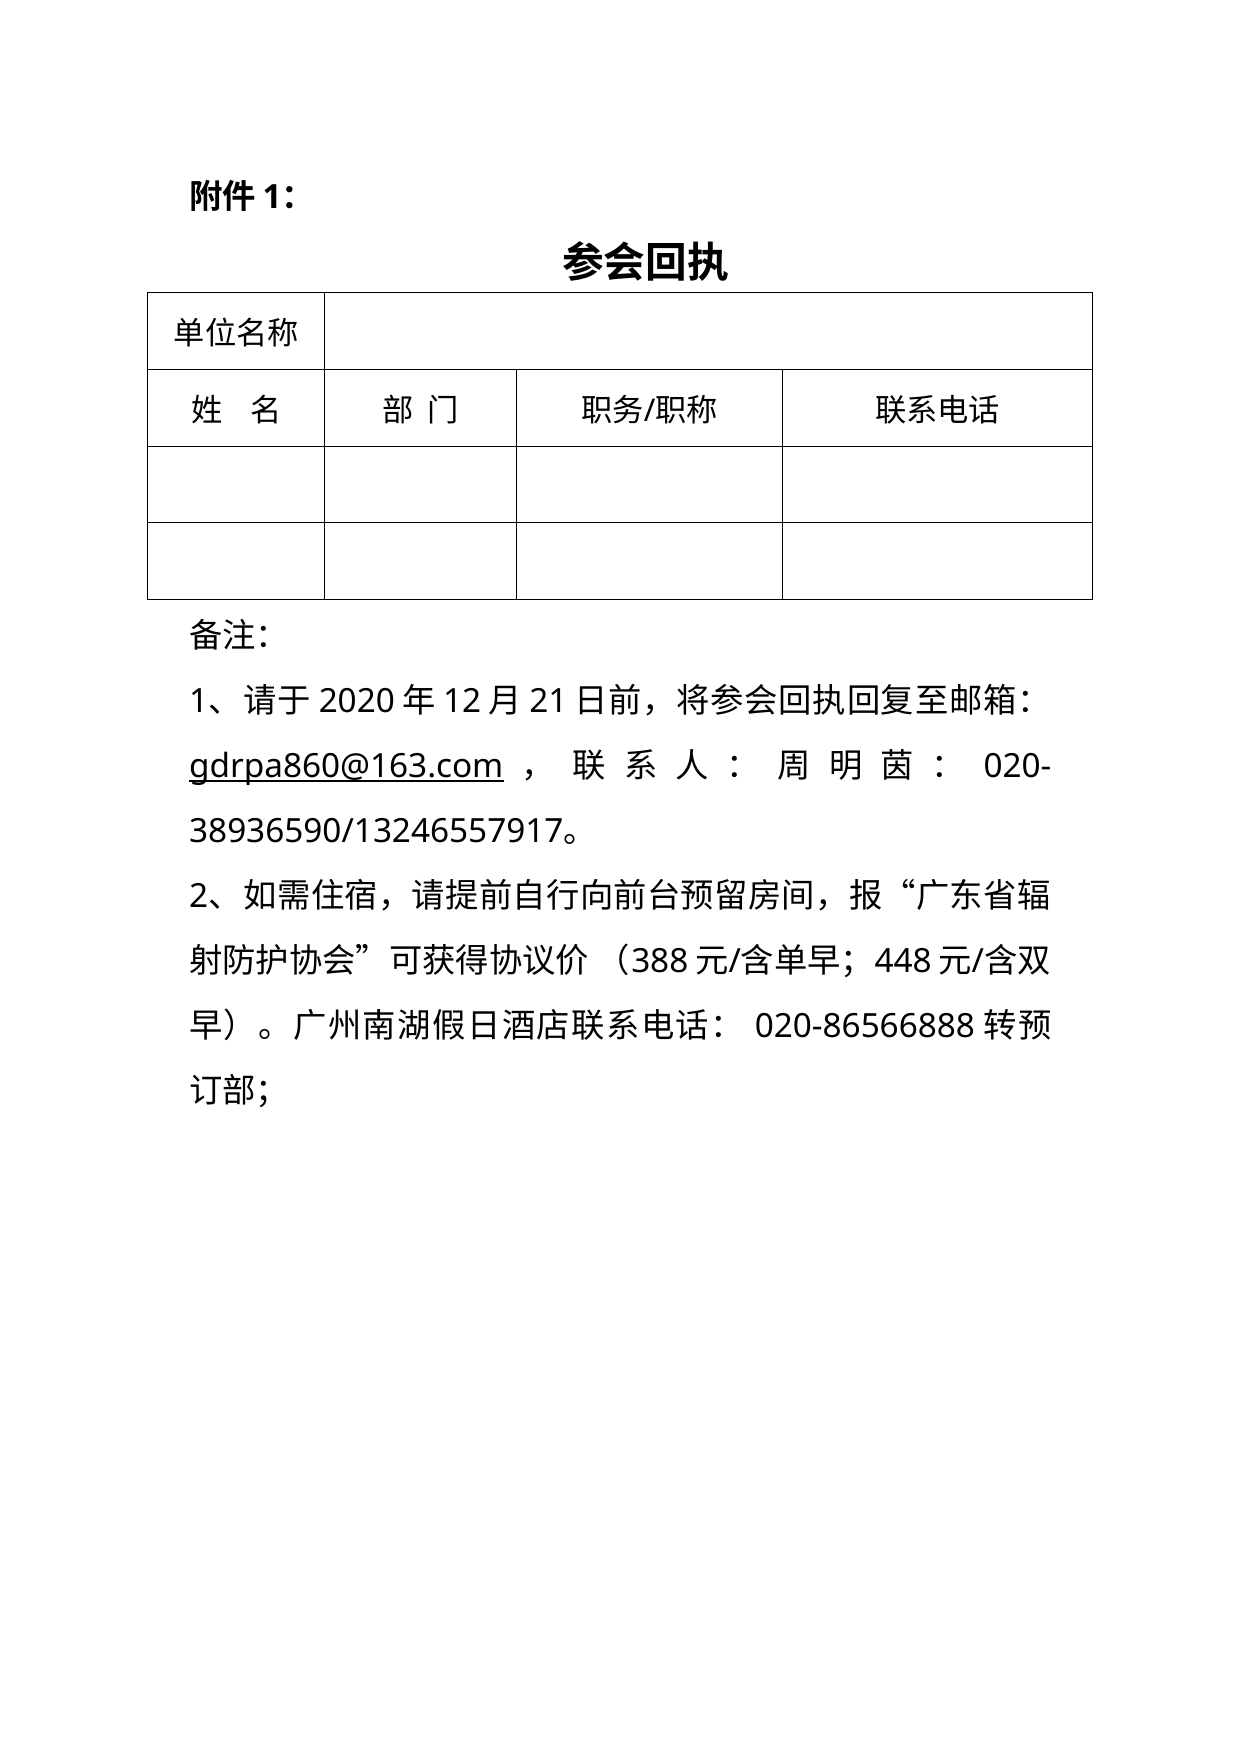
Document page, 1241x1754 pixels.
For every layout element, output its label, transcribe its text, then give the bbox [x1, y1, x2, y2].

table_cell [325, 447, 516, 522]
text 2、 如需住宿，请提前自行向前台预留房间，报“广东省辐射防护协会”可获得协议价 （388元/含单早；448元/含双早）。广州南湖假日酒店联系电话： 020-86566888转预订部； [189, 860, 1051, 1120]
table_cell 姓 名 [148, 370, 324, 446]
table_cell [783, 523, 1092, 599]
table_cell [148, 523, 324, 599]
text 备注： [189, 600, 1018, 665]
table_cell [517, 447, 782, 522]
list 请于2020年12月21日前，将参会回执回复至邮箱：gdrpa860@163.com，联系人：周明茵：020-38936590/13246557917。 [189, 665, 1051, 860]
table_cell 职务/职称 [517, 370, 782, 446]
table_cell 联系电话 [783, 370, 1092, 446]
table_header [325, 293, 1092, 369]
table_cell [783, 447, 1092, 522]
table_cell [325, 523, 516, 599]
text 附件1： [189, 162, 1018, 227]
table_cell [148, 447, 324, 522]
text 参会回执 [189, 227, 1018, 292]
table_header 单位名称 [148, 293, 324, 369]
table_cell 部 门 [325, 370, 516, 446]
table_cell [517, 523, 782, 599]
